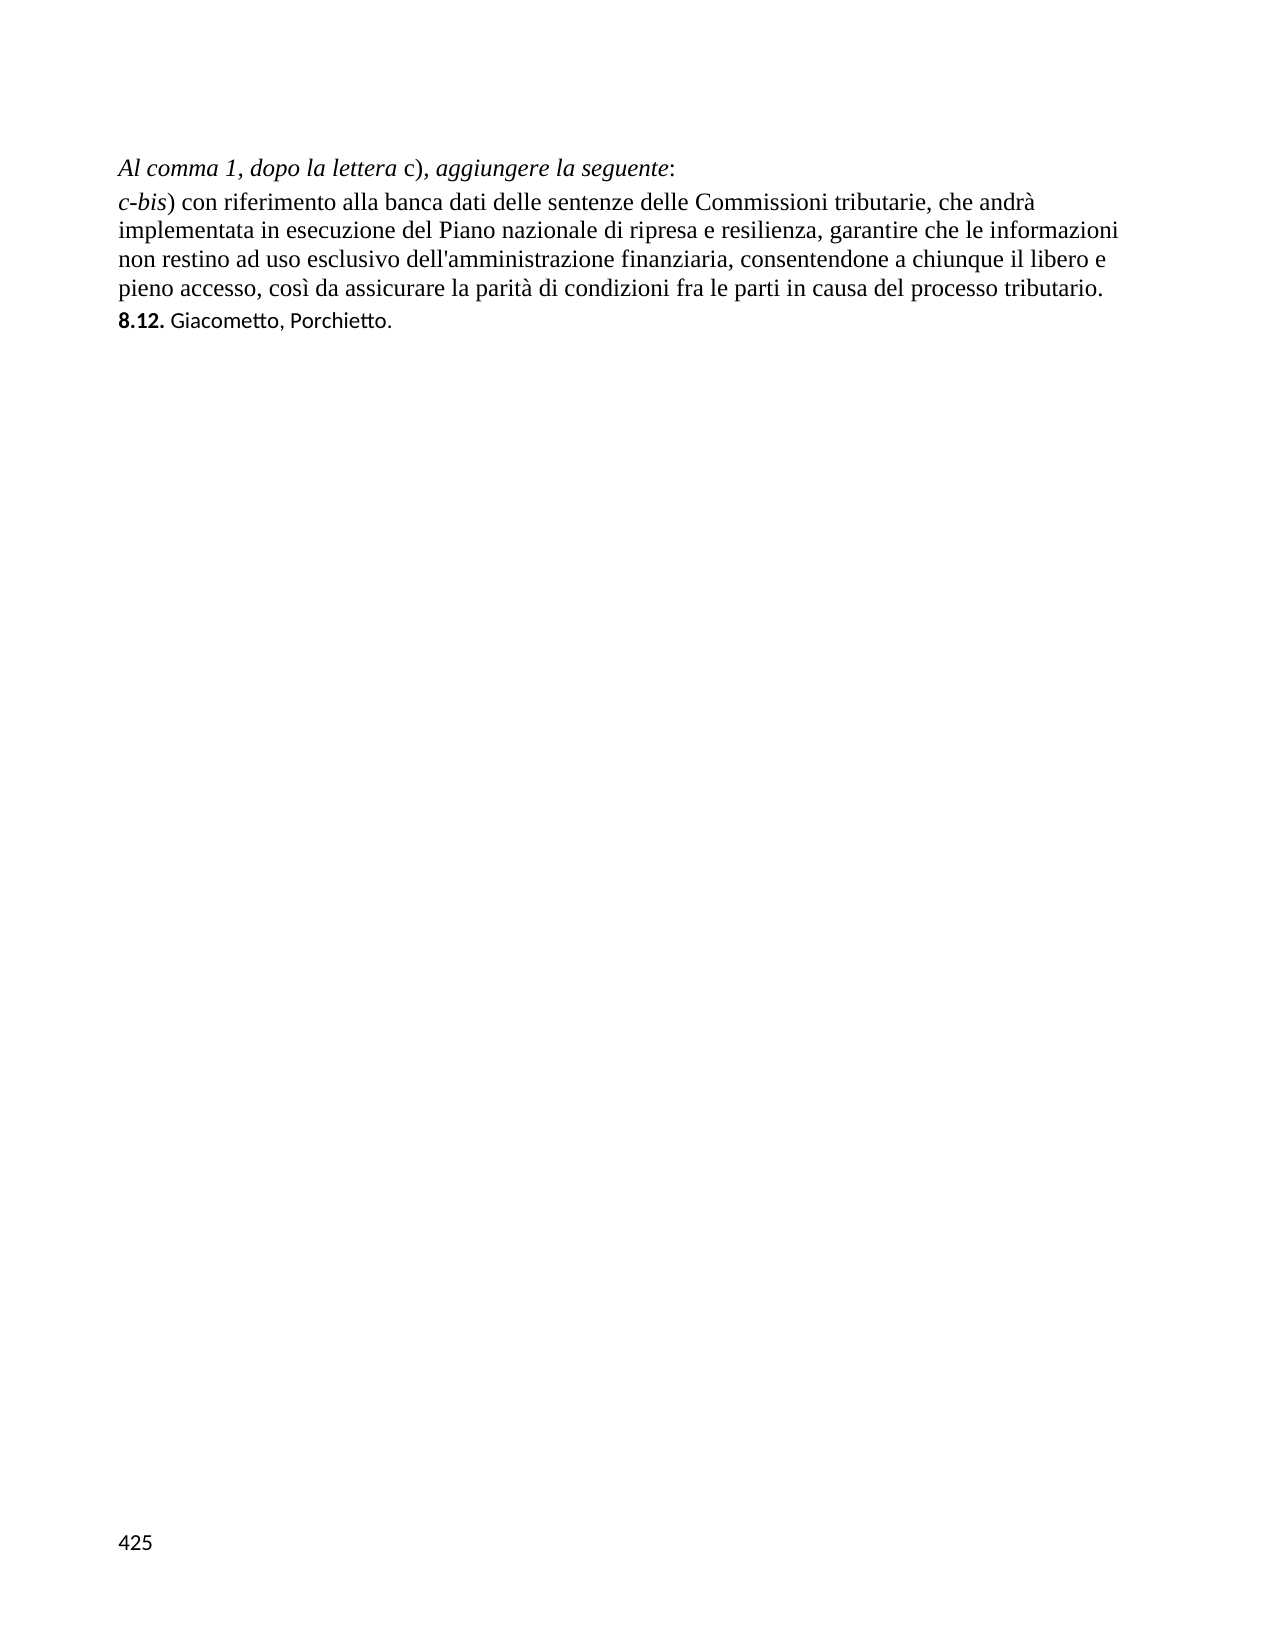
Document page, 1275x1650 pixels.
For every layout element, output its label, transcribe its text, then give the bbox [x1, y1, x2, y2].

text Al comma 1, dopo la lettera c), aggiungere la seguente: [118, 153, 1157, 181]
text c-bis) con riferimento alla banca dati delle sentenze delle Commissioni tributarie, che andrà implementata in esecuzione del Piano nazionale di ripresa e resilienza, garantire che le informazioni non restino ad uso esclusivo dell'amministrazione finanziaria, consentendone a chiunque il libero e pieno accesso, così da assicurare la parità di condizioni fra le parti in causa del processo tributario. [118, 187, 1157, 302]
text 8.12. Giacometto, Porchietto. [118, 307, 1157, 335]
